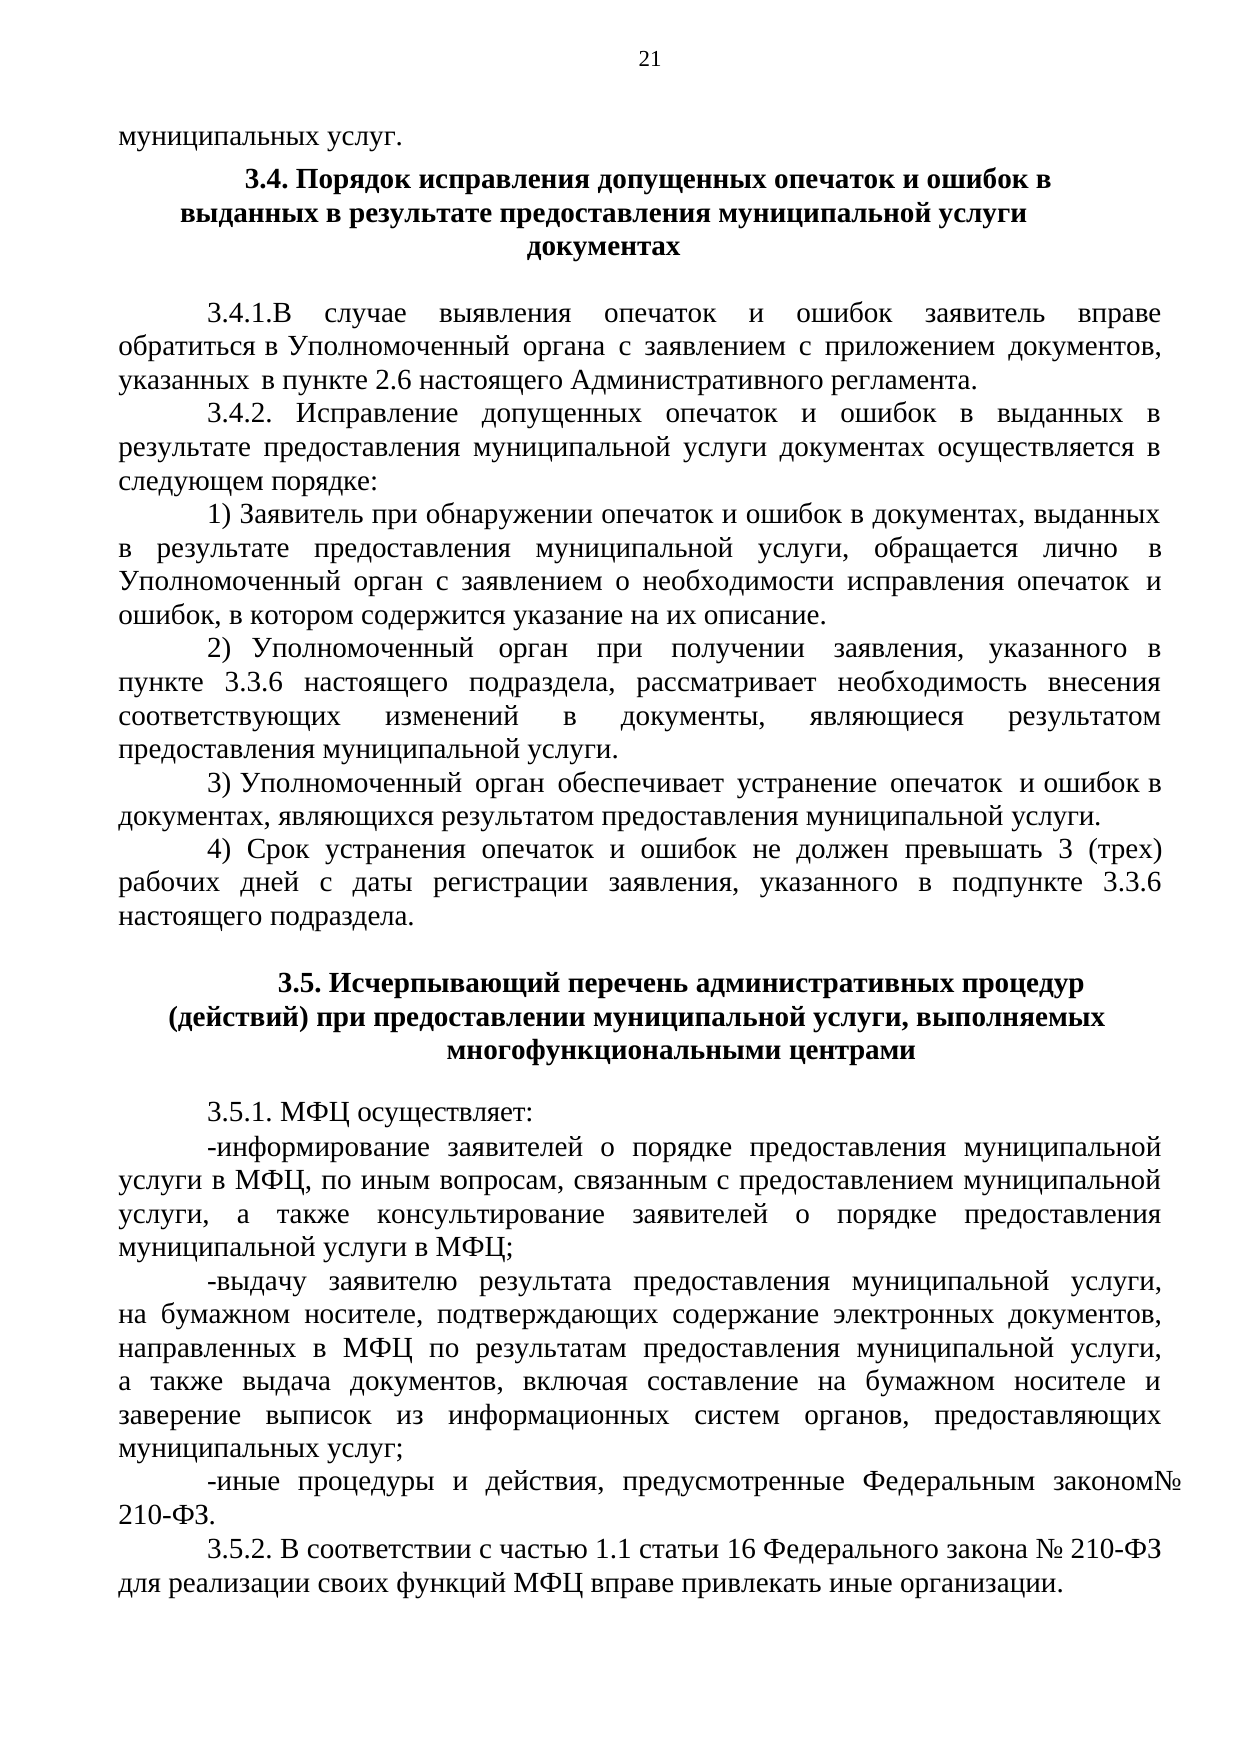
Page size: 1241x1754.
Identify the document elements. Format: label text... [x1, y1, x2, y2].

text 3.5.2. В соответствии с частью 1.1 статьи 16 Федерального закона № 210-ФЗ для реализации своих функций МФЦ вправе привлекать иные организации. [118, 1531, 1162, 1598]
text -иные процедуры и действия, предусмотренные Федеральным законом№ 210-ФЗ. [118, 1464, 1181, 1531]
text -выдачу заявителю результата предоставления муниципальной услуги, на бумажном носителе, подтверждающих содержание электронных документов, направленных в МФЦ по результатам предоставления муниципальной услуги, а также выдача документов, включая составление на бумажном носителе и заверение выписок из информационных систем органов, предоставляющих муниципальных услуг; [118, 1263, 1162, 1464]
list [118, 118, 1162, 152]
list 3.5.1. МФЦ осуществляет: [118, 1095, 1181, 1129]
text 3.4. Порядок исправления допущенных опечаток и ошибок в выданных в результате предоставления муниципальной услуги документах [118, 161, 1089, 262]
text 3.5. Исчерпывающий перечень административных процедур (действий) при предоставлении муниципальной услуги, выполняемых [118, 966, 1155, 1033]
text -информирование заявителей о порядке предоставления муниципальной услуги в МФЦ, по иным вопросам, связанным с предоставлением муниципальной услуги, а также консультирование заявителей о порядке предоставления муниципальной услуги в МФЦ; [118, 1129, 1162, 1263]
list 3.4.1.В случае выявления опечаток и ошибок заявитель вправе обратиться в Уполномоченный органа с заявлением с приложением документов, указанных в пункте 2.6 настоящего Административного регламента. [118, 295, 1162, 396]
list 1) Заявитель при обнаружении опечаток и ошибок в документах, выданных в результате предоставления муниципальной услуги, обращается лично в Уполномоченный орган с заявлением о необходимости исправления опечаток и ошибок, в котором содержится указание на их описание. [118, 496, 1162, 630]
list 4) Срок устранения опечаток и ошибок не должен превышать 3 (трех) рабочих дней с даты регистрации заявления, указанного в подпункте 3.3.6 настоящего подраздела. [118, 832, 1162, 932]
list 3.4.2. Исправление допущенных опечаток и ошибок в выданных в результате предоставления муниципальной услуги документах осуществляется в следующем порядке: [118, 396, 1162, 496]
list 3) Уполномоченный орган обеспечивает устранение опечаток и ошибок в документах, являющихся результатом предоставления муниципальной услуги. [118, 765, 1162, 832]
list 2) Уполномоченный орган при получении заявления, указанного в пункте 3.3.6 настоящего подраздела, рассматривает необходимость внесения соответствующих изменений в документы, являющиеся результатом предоставления муниципальной услуги. [118, 631, 1162, 765]
text многофункциональными центрами [118, 1033, 1156, 1066]
